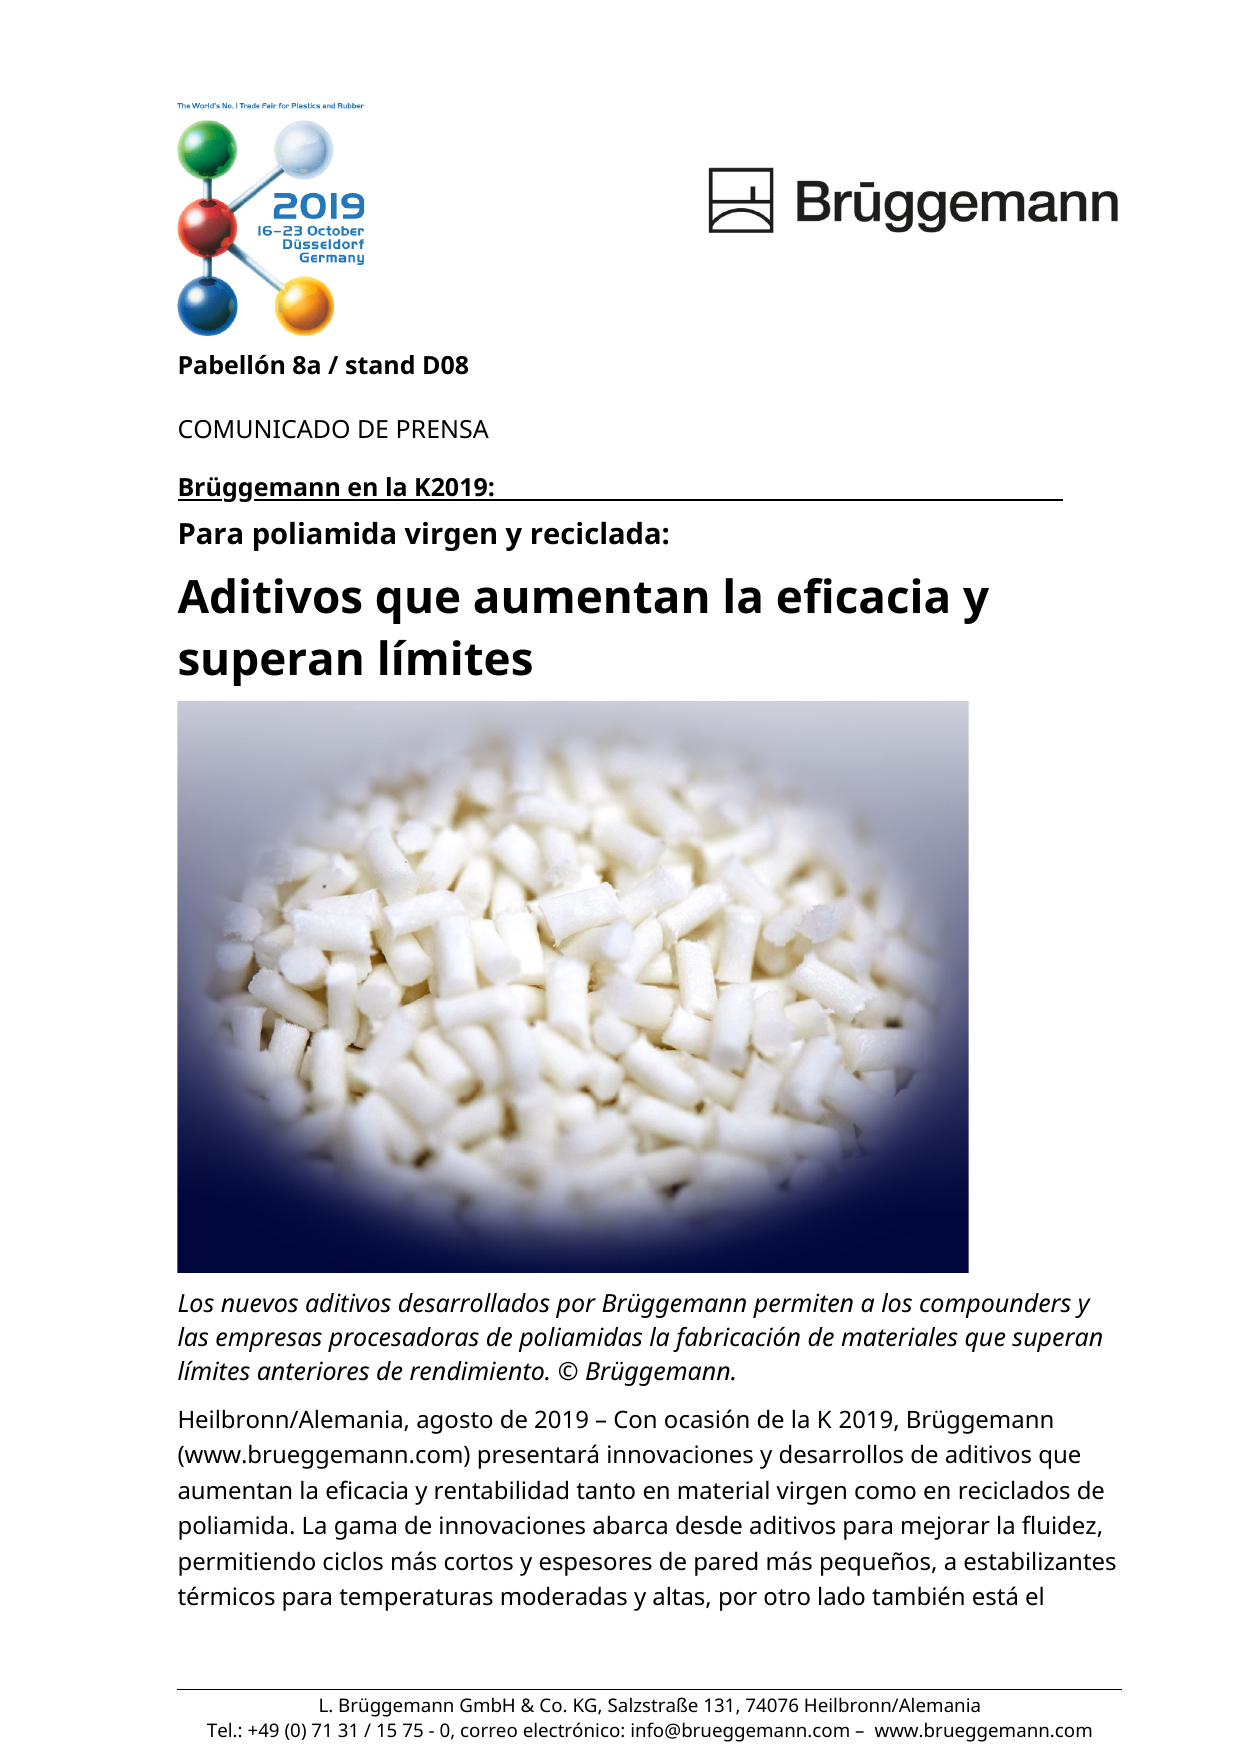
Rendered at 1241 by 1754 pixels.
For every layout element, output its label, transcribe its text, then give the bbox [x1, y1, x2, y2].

text Para poliamida virgen y reciclada: [177, 516, 1122, 552]
text Los nuevos aditivos desarrollados por Brüggemann permiten a los compounders y las empresas procesadoras de poliamidas la fabricación de materiales que superan límites anteriores de rendimiento. © Brüggemann. [177, 1285, 1122, 1387]
text Aditivos que aumentan la eficacia y superan límites [177, 564, 1122, 689]
picture [177, 701, 969, 1273]
picture [644, 103, 1123, 298]
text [177, 1400, 1122, 1612]
text Brüggemann en la K2019: [177, 468, 1122, 504]
picture [177, 103, 365, 336]
